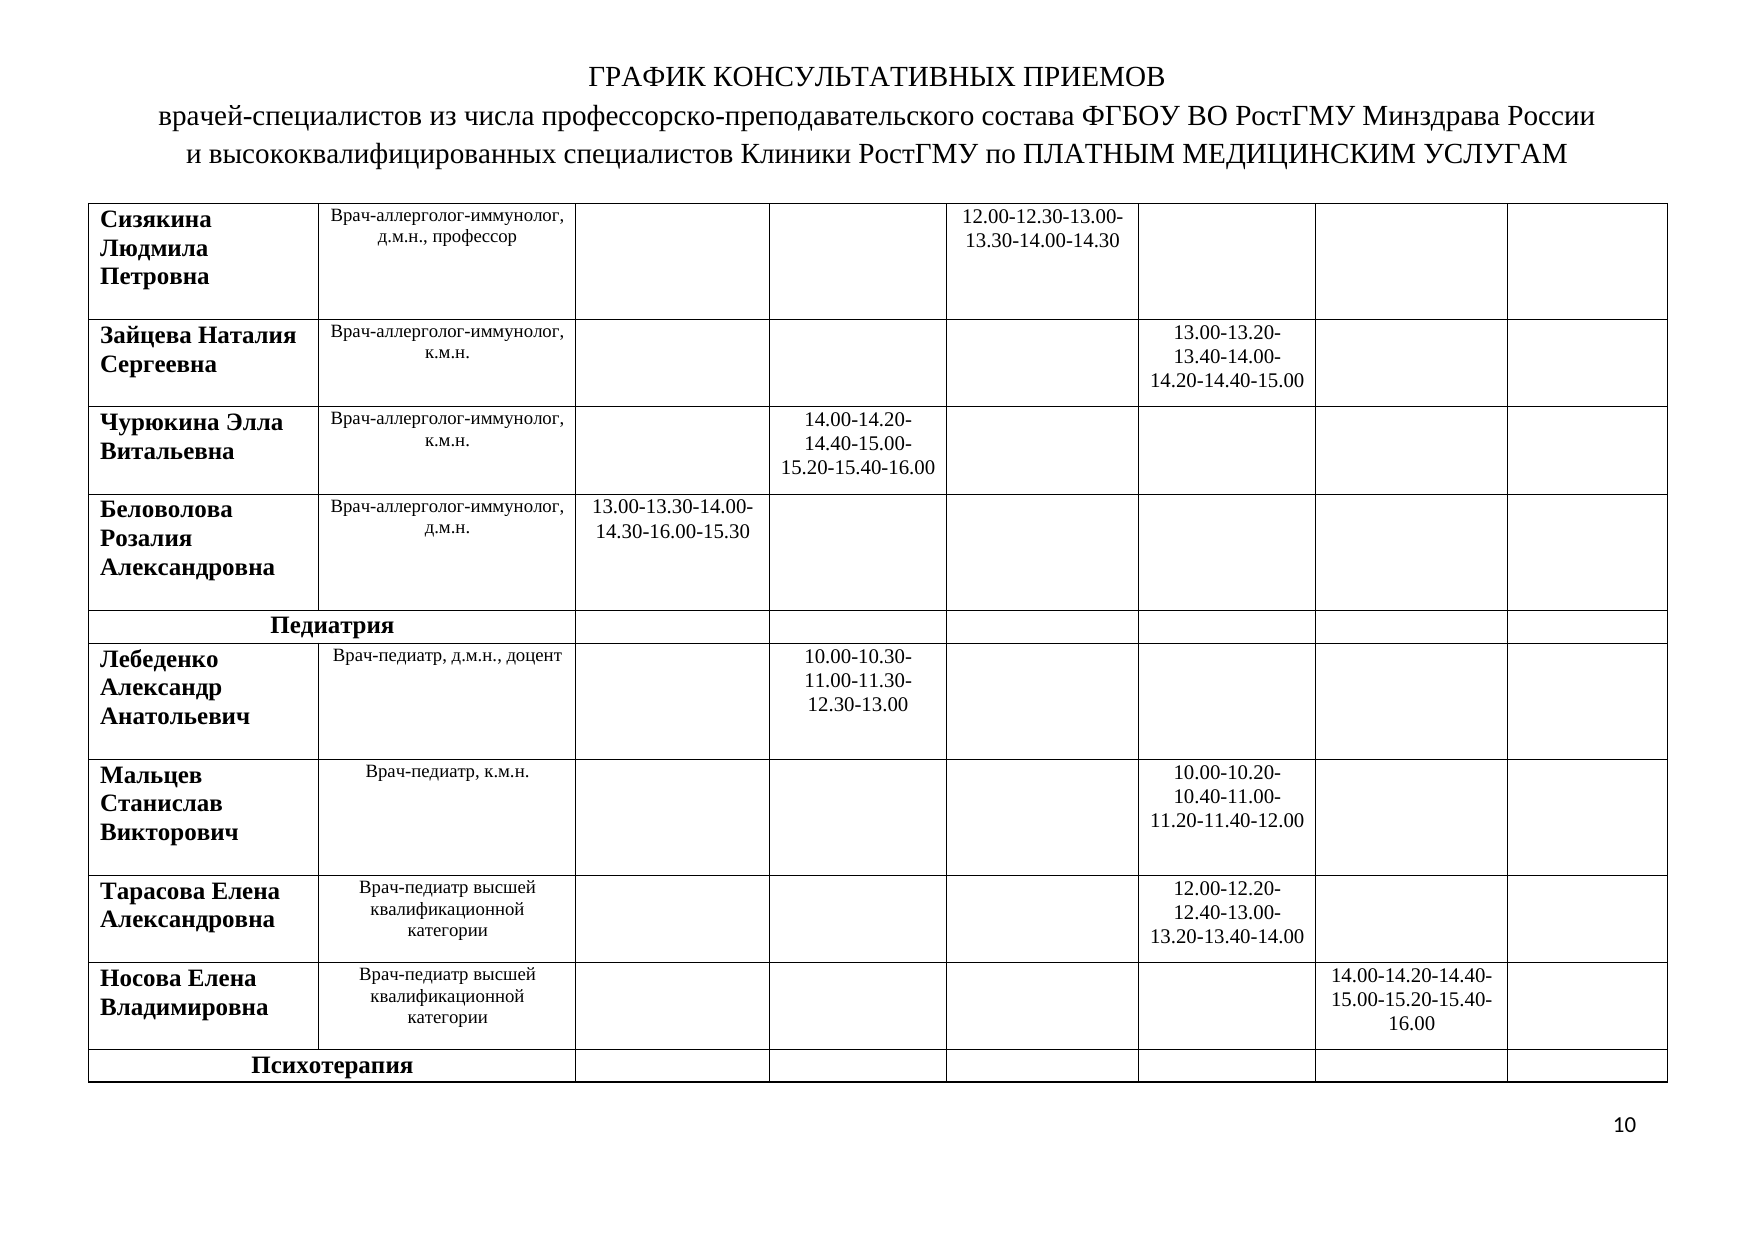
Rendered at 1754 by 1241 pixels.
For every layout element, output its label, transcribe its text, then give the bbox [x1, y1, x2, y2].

table_cell [770, 611, 946, 643]
table_cell Врач-аллерголог-иммунолог, к.м.н. [319, 407, 575, 493]
table_cell Врач-педиатр, к.м.н. [319, 760, 575, 875]
table_cell [1139, 1050, 1315, 1081]
table_cell [1508, 876, 1667, 962]
table_cell [576, 407, 769, 493]
table_cell [1316, 204, 1507, 319]
table_cell Врач-аллерголог-иммунолог, д.м.н., профессор [319, 204, 575, 319]
table_cell [947, 320, 1138, 406]
table_cell [1508, 495, 1667, 609]
table_cell [770, 760, 946, 875]
table_cell [1316, 1050, 1507, 1081]
table_cell Врач-аллерголог-иммунолог, к.м.н. [319, 320, 575, 406]
table_cell Лебеденко Александр Анатольевич [89, 644, 318, 759]
table_cell [576, 204, 769, 319]
table_cell [947, 963, 1138, 1049]
table_cell [1139, 611, 1315, 643]
table_cell Сизякина Людмила Петровна [89, 204, 318, 319]
table_cell [1316, 611, 1507, 643]
table_cell [770, 1050, 946, 1081]
table_cell 14.00-14.20-14.40-15.00-15.20-15.40-16.00 [770, 407, 946, 493]
table_cell Психотерапия [89, 1050, 575, 1081]
table_cell [770, 495, 946, 609]
table_cell [576, 611, 769, 643]
table_cell [576, 320, 769, 406]
table_cell [770, 204, 946, 319]
table_cell Врач-педиатр, д.м.н., доцент [319, 644, 575, 759]
table_cell [1508, 611, 1667, 643]
table_cell Врач-педиатр высшей квалификационной категории [319, 876, 575, 962]
table_cell [1139, 963, 1315, 1049]
table_cell [1316, 760, 1507, 875]
table_cell [1316, 495, 1507, 609]
table_cell 12.00-12.30-13.00-13.30-14.00-14.30 [947, 204, 1138, 319]
table_cell [947, 611, 1138, 643]
table_cell [770, 320, 946, 406]
table_cell [576, 760, 769, 875]
table_cell Тарасова Елена Александровна [89, 876, 318, 962]
table_cell [770, 963, 946, 1049]
table_cell [576, 963, 769, 1049]
table_cell [1508, 963, 1667, 1049]
table_cell [576, 1050, 769, 1081]
table_cell [1316, 876, 1507, 962]
table_cell [947, 644, 1138, 759]
table_cell Носова Елена Владимировна [89, 963, 318, 1049]
table_cell [947, 876, 1138, 962]
table_cell [576, 876, 769, 962]
table_cell Врач-аллерголог-иммунолог, д.м.н. [319, 495, 575, 609]
table_cell [1508, 1050, 1667, 1081]
table_cell [1508, 320, 1667, 406]
table_cell [1316, 644, 1507, 759]
table_cell Педиатрия [89, 611, 575, 643]
table_cell [947, 760, 1138, 875]
table_cell [1508, 644, 1667, 759]
table_cell [576, 644, 769, 759]
table_cell [1139, 204, 1315, 319]
table_cell [770, 876, 946, 962]
table_cell 13.00-13.20-13.40-14.00-14.20-14.40-15.00 [1139, 320, 1315, 406]
table_cell 12.00-12.20-12.40-13.00-13.20-13.40-14.00 [1139, 876, 1315, 962]
table_cell [1316, 320, 1507, 406]
table_cell Мальцев Станислав Викторович [89, 760, 318, 875]
table_cell [1508, 204, 1667, 319]
table_cell 13.00-13.30-14.00-14.30-16.00-15.30 [576, 495, 769, 609]
table_cell Чурюкина Элла Витальевна [89, 407, 318, 493]
table_cell [947, 495, 1138, 609]
table_cell Беловолова Розалия Александровна [89, 495, 318, 609]
table_cell Врач-педиатр высшей квалификационной категории [319, 963, 575, 1049]
table_cell [1316, 407, 1507, 493]
table_cell 10.00-10.20-10.40-11.00-11.20-11.40-12.00 [1139, 760, 1315, 875]
table_cell [1139, 407, 1315, 493]
table_cell [947, 407, 1138, 493]
table_cell 14.00-14.20-14.40-15.00-15.20-15.40-16.00 [1316, 963, 1507, 1049]
table_cell [947, 1050, 1138, 1081]
table_cell 10.00-10.30-11.00-11.30-12.30-13.00 [770, 644, 946, 759]
table_cell [1508, 760, 1667, 875]
table_cell [1139, 644, 1315, 759]
table_cell Зайцева Наталия Сергеевна [89, 320, 318, 406]
table_cell [1508, 407, 1667, 493]
table_cell [1139, 495, 1315, 609]
